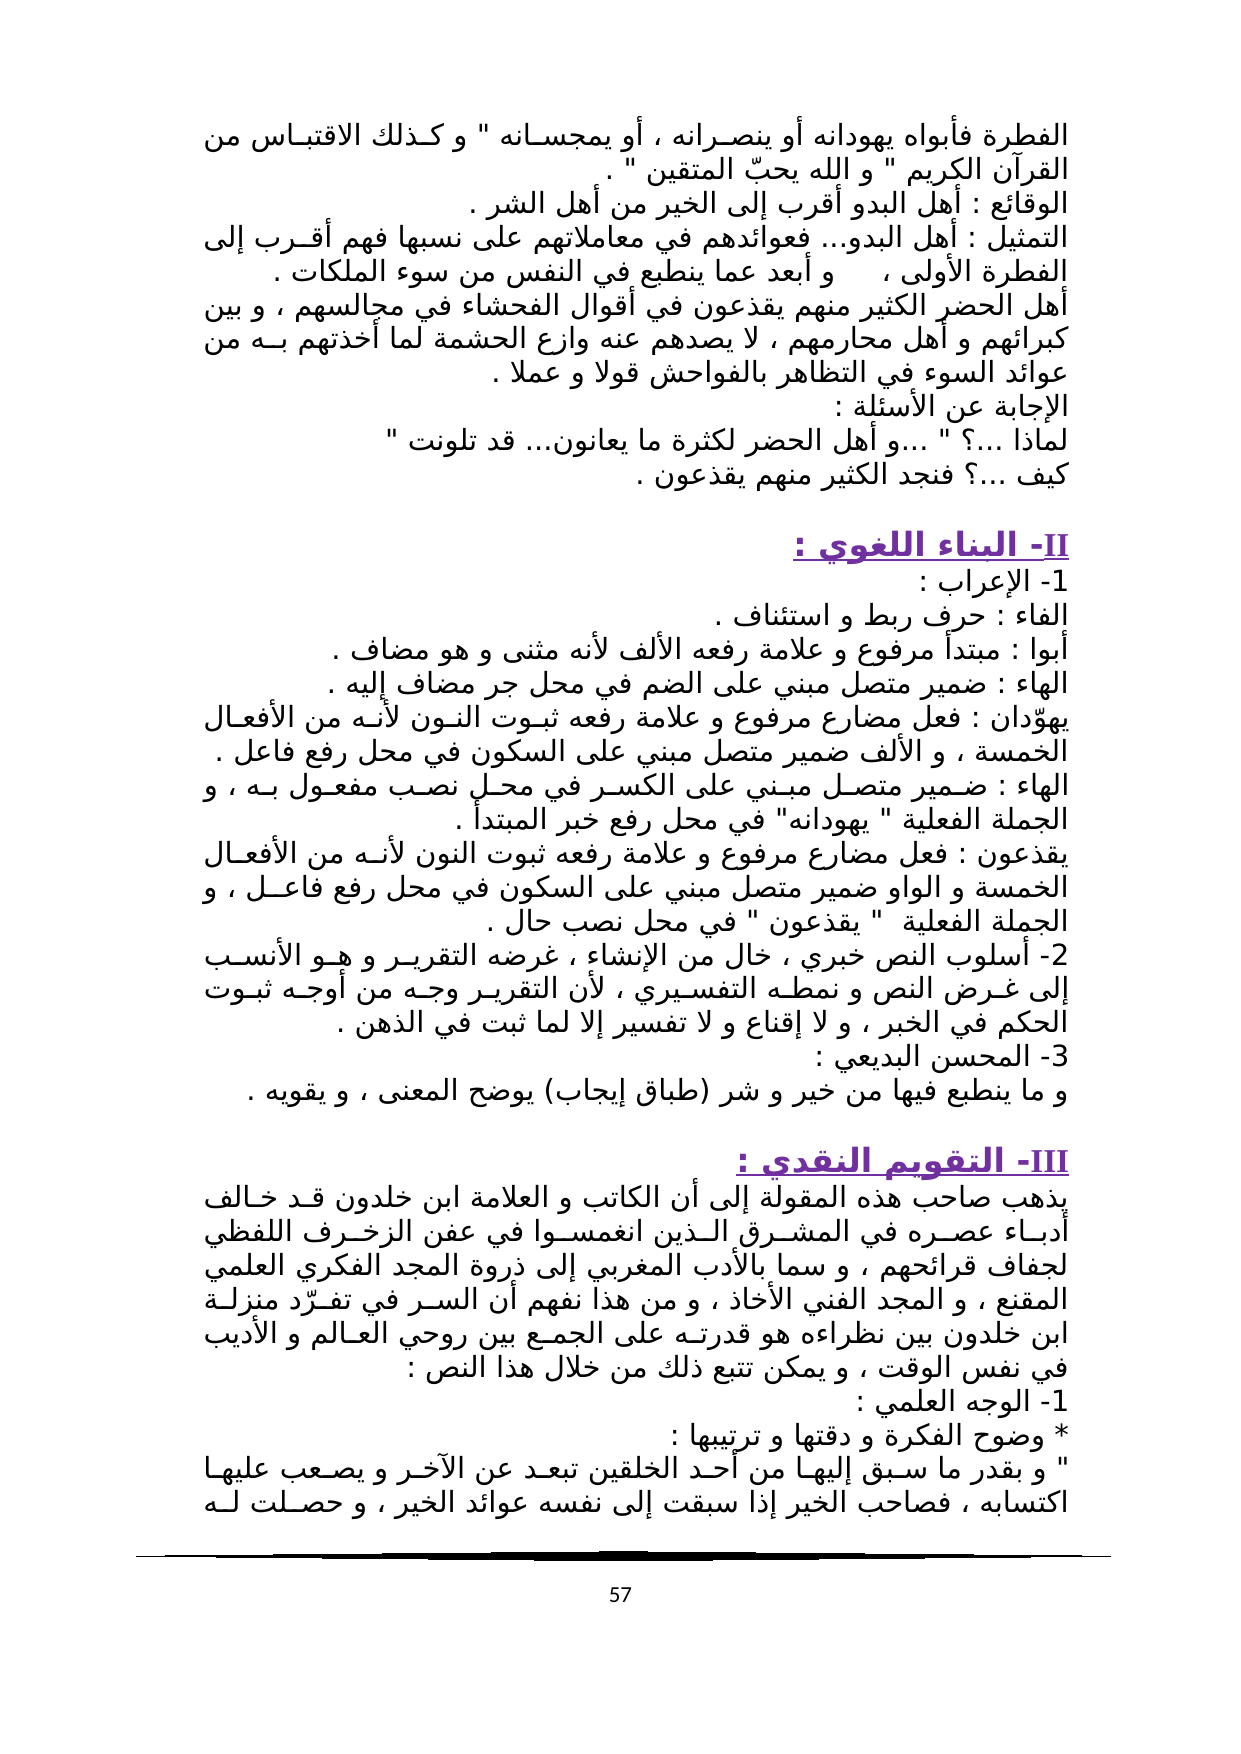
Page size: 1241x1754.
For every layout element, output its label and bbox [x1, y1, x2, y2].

table_cell [128, 118, 1133, 1520]
